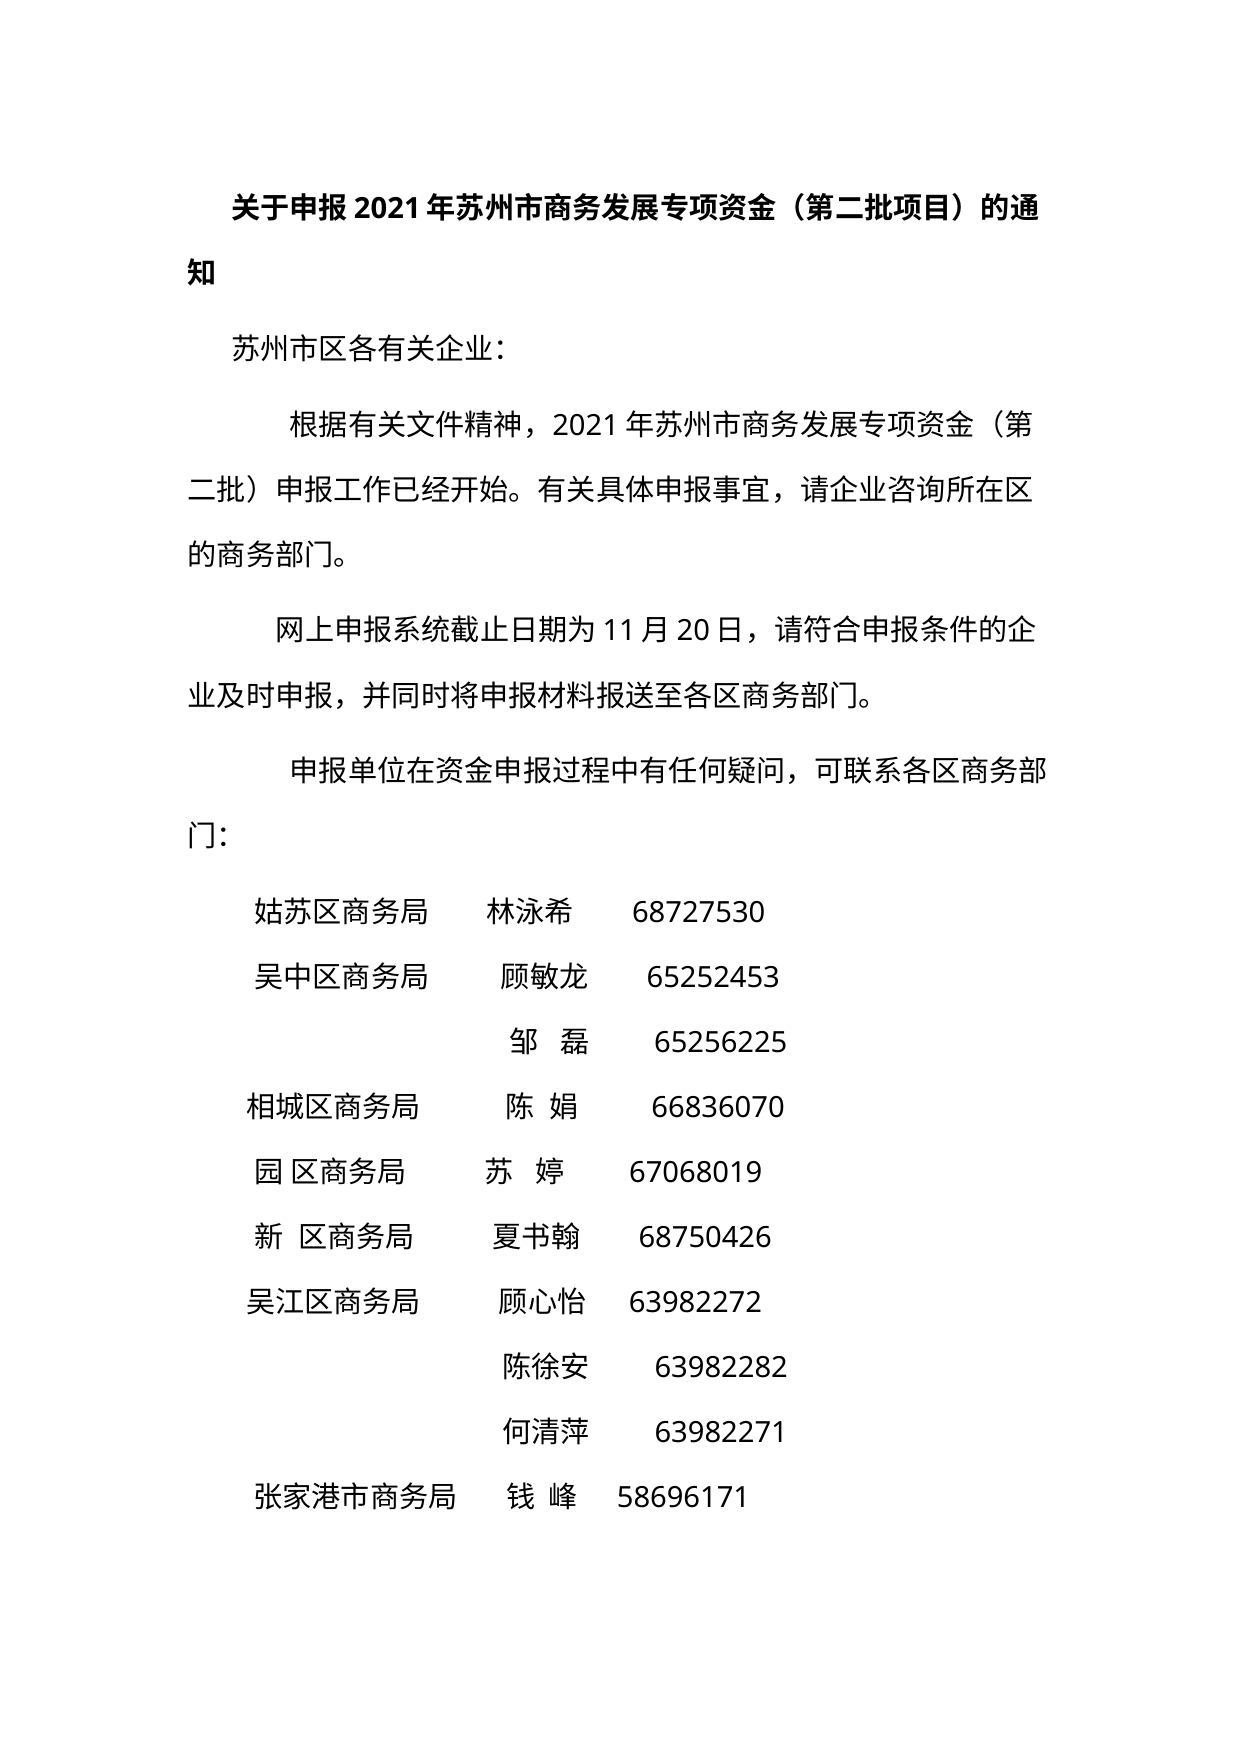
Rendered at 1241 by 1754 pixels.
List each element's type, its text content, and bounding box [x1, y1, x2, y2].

text 园 区商务局 苏 婷 67068019 [187, 1138, 1053, 1203]
text 何清萍 63982271 [187, 1398, 1053, 1463]
text 邹 磊 65256225 [187, 1008, 1053, 1073]
text 姑苏区商务局 林泳希 68727530 [187, 878, 1053, 943]
text 吴江区商务局 顾心怡 63982272 [187, 1268, 1053, 1333]
text 苏州市区各有关企业： [187, 314, 1053, 379]
text 关于申报2021年苏州市商务发展专项资金（第二批项目）的通知 [187, 173, 1053, 303]
text 相城区商务局 陈 娟 66836070 [187, 1073, 1053, 1138]
text 申报单位在资金申报过程中有任何疑问，可联系各区商务部门： [187, 737, 1053, 867]
text 新 区商务局 夏书翰 68750426 [187, 1203, 1053, 1268]
text 吴中区商务局 顾敏龙 65252453 [187, 943, 1053, 1008]
text 张家港市商务局 钱 峰 58696171 [187, 1463, 1053, 1528]
text 陈徐安 63982282 [187, 1333, 1053, 1398]
text 根据有关文件精神，2021年苏州市商务发展专项资金（第二批）申报工作已经开始。有关具体申报事宜，请企业咨询所在区的商务部门。 [187, 390, 1053, 585]
text 网上申报系统截止日期为11月20日，请符合申报条件的企业及时申报，并同时将申报材料报送至各区商务部门。 [187, 596, 1053, 726]
